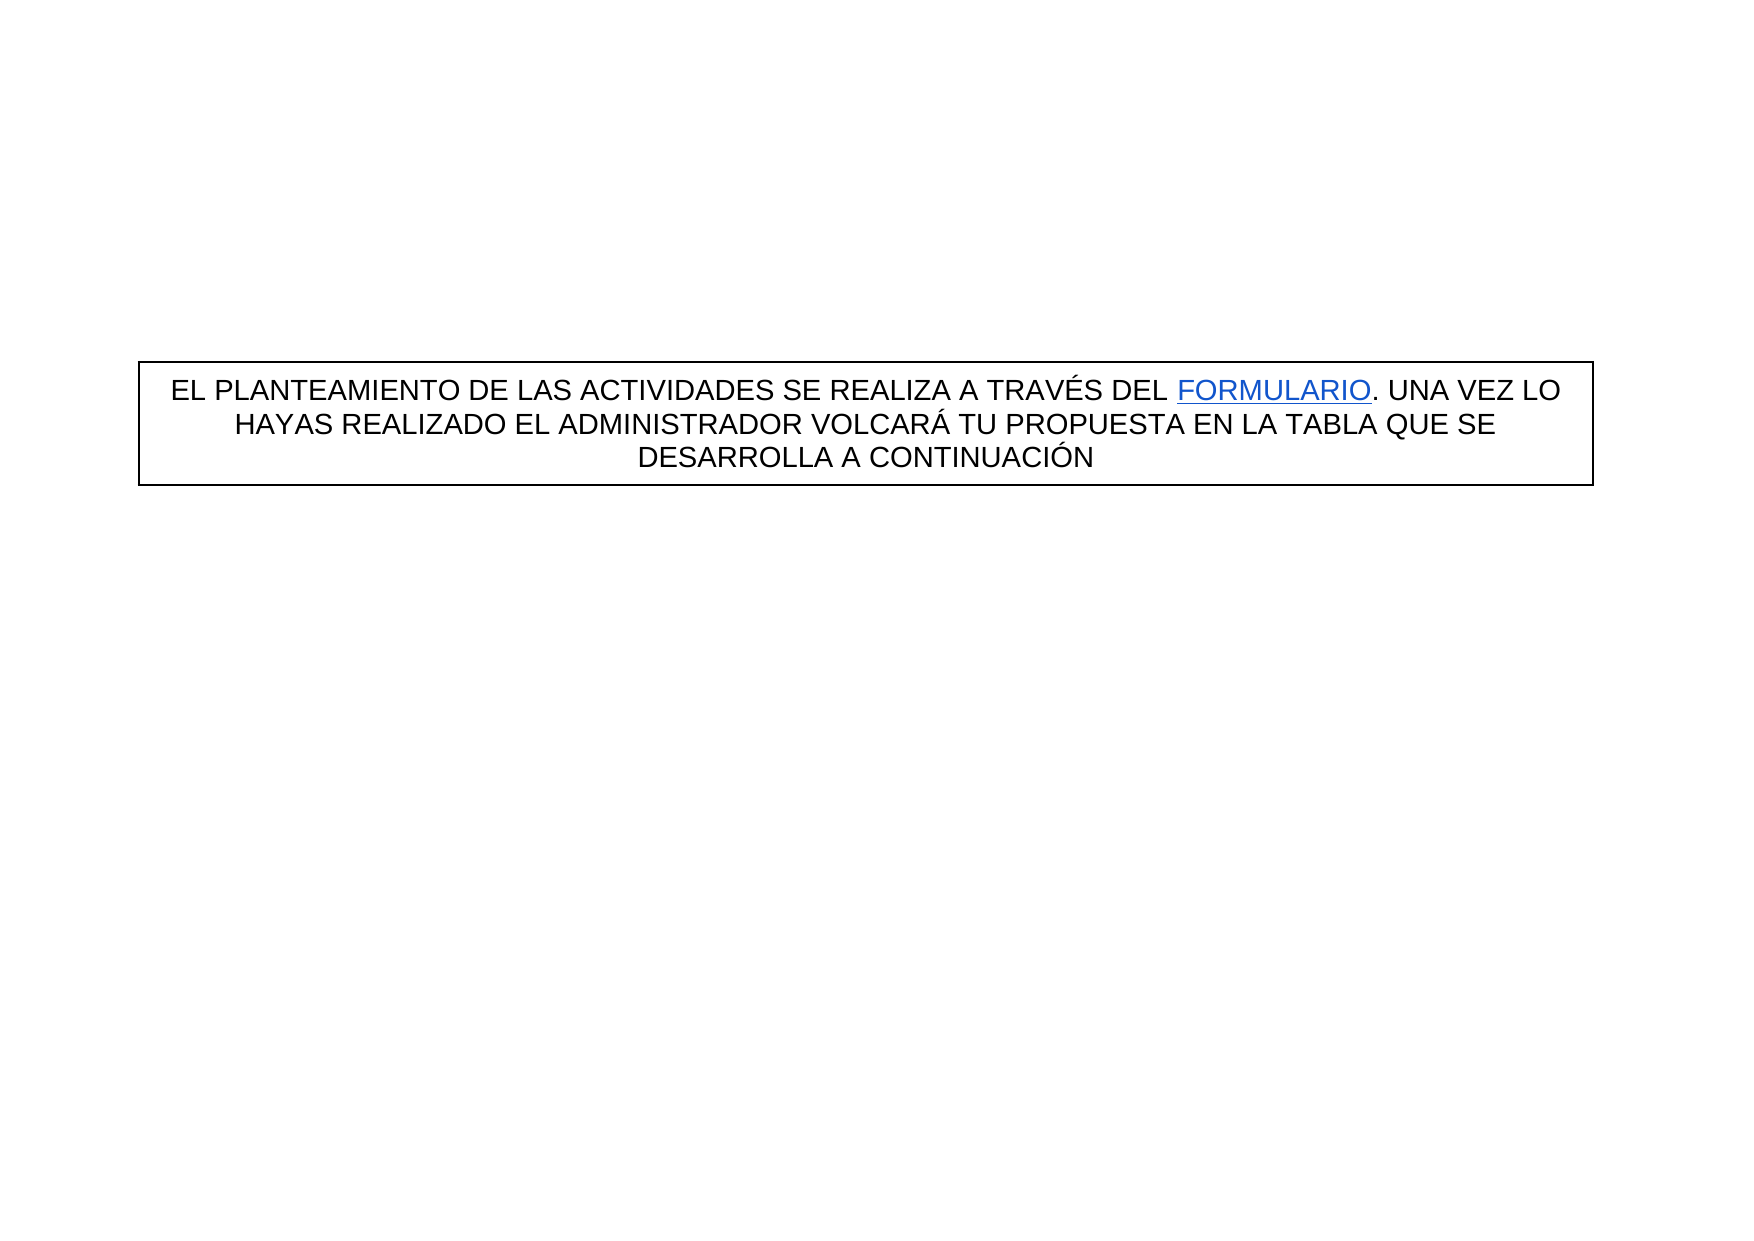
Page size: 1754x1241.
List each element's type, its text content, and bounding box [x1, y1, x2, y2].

table_header EL PLANTEAMIENTO DE LAS ACTIVIDADES SE REALIZA A TRAVÉS DEL FORMULARIO. UNA VEZ LO HAYAS REALIZADO EL ADMINISTRADOR VOLCARÁ TU PROPUESTA EN LA TABLA QUE SE DESARROLLA A CONTINUACIÓN [140, 363, 1592, 484]
